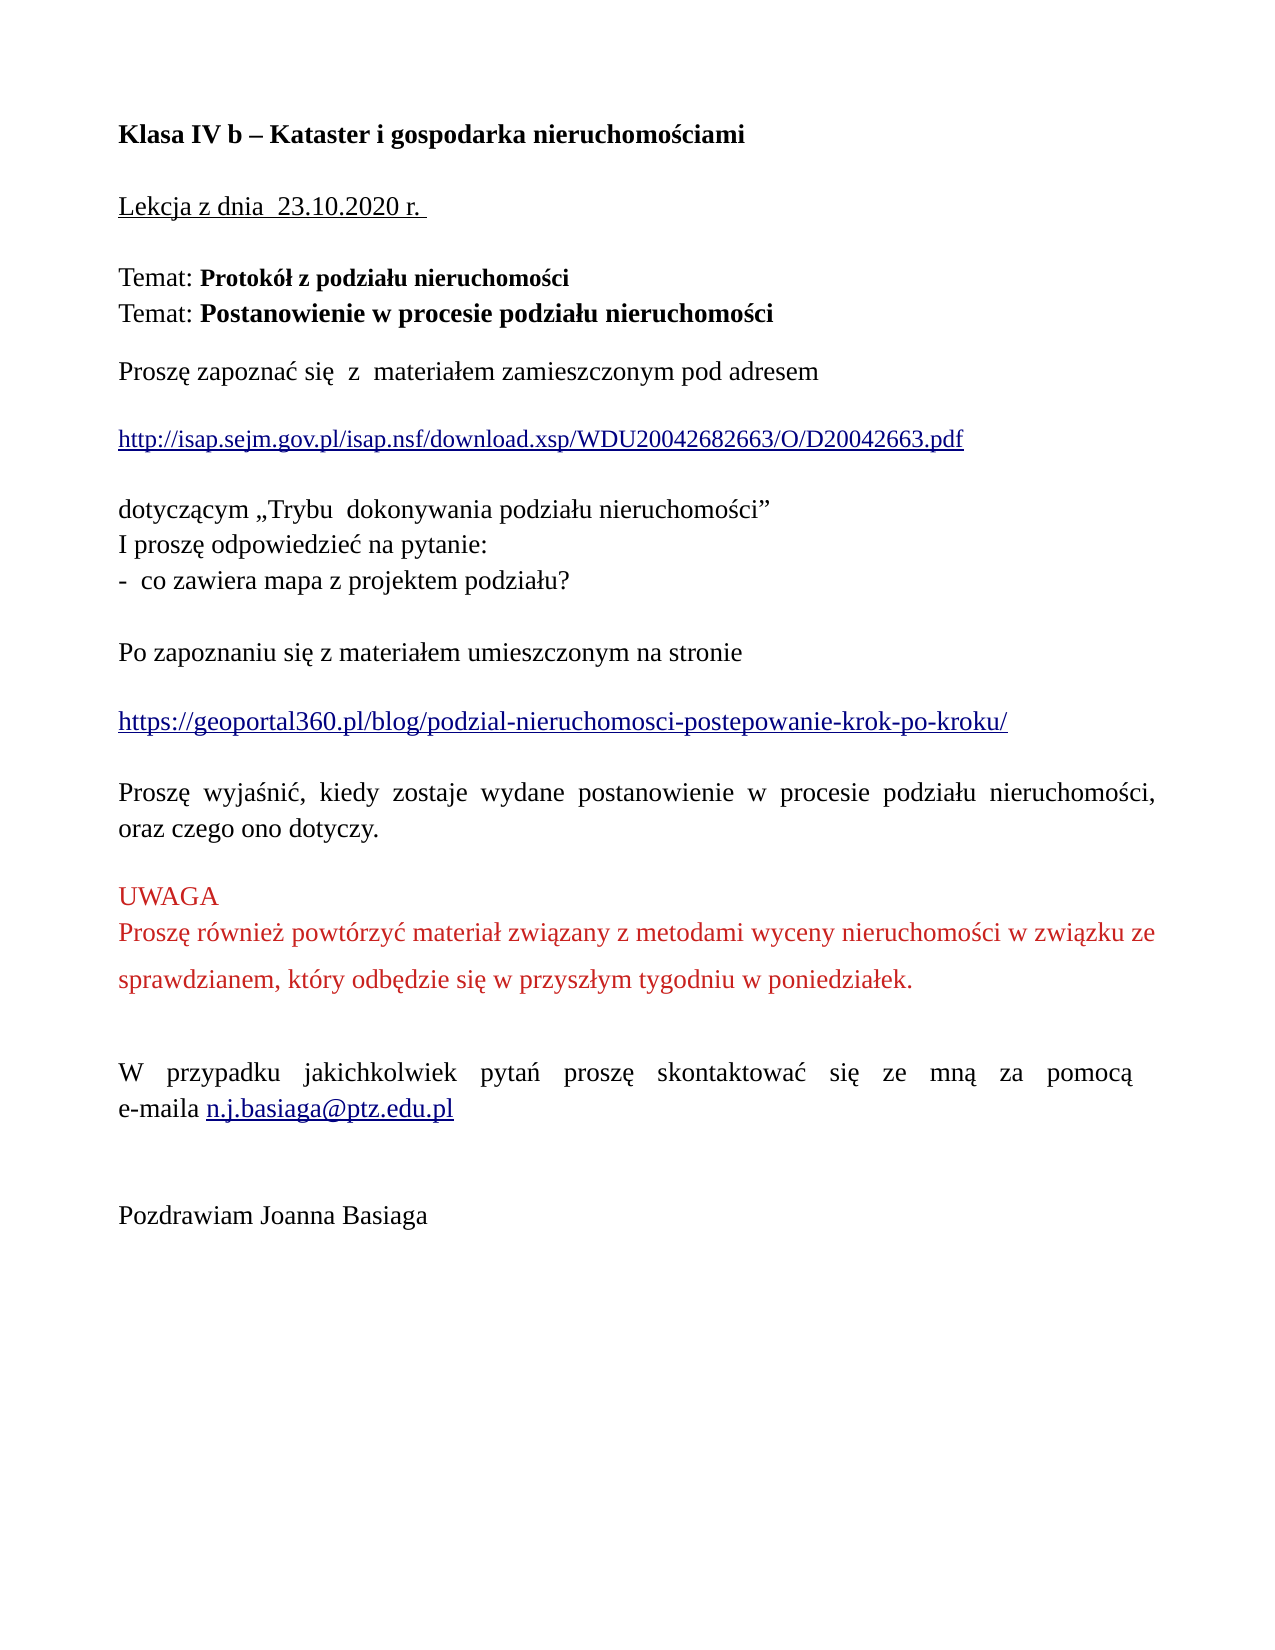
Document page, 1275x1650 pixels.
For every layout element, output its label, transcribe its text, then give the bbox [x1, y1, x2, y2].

text Proszę zapoznać się z materiałem zamieszczonym pod adresem [118, 355, 1157, 387]
text Klasa IV b – Kataster i gospodarka nieruchomościami [118, 118, 1157, 149]
text W przypadku jakichkolwiek pytań proszę skontaktować się ze mną za pomocą e-maila n.j.basiaga@ptz.edu.pl [118, 1056, 1157, 1123]
text http://isap.sejm.gov.pl/isap.nsf/download.xsp/WDU20042682663/O/D20042663.pdf [118, 424, 1157, 453]
text Temat: Protokół z podziału nieruchomości [118, 261, 1157, 292]
text Proszę wyjaśnić, kiedy zostaje wydane postanowienie w procesie podziału nieruchomości, oraz czego ono dotyczy. [118, 776, 1157, 843]
text dotyczącym „Trybu dokonywania podziału nieruchomości” [118, 493, 1157, 524]
text Pozdrawiam Joanna Basiaga [118, 1199, 1157, 1230]
text Lekcja z dnia 23.10.2020 r. [118, 189, 1157, 221]
text Po zapoznaniu się z materiałem umieszczonym na stronie [118, 636, 1157, 667]
text UWAGA [118, 881, 1157, 912]
text I proszę odpowiedzieć na pytanie: [118, 529, 1157, 560]
text Temat: Postanowienie w procesie podziału nieruchomości [118, 297, 1157, 328]
text https://geoportal360.pl/blog/podzial-nieruchomosci-postepowanie-krok-po-kroku/ [118, 704, 1157, 736]
text Proszę również powtórzyć materiał związany z metodami wyceny nieruchomości w związku ze sprawdzianem, który odbędzie się w przyszłym tygodniu w poniedziałek. [118, 916, 1157, 994]
text - co zawiera mapa z projektem podziału? [118, 564, 1157, 596]
